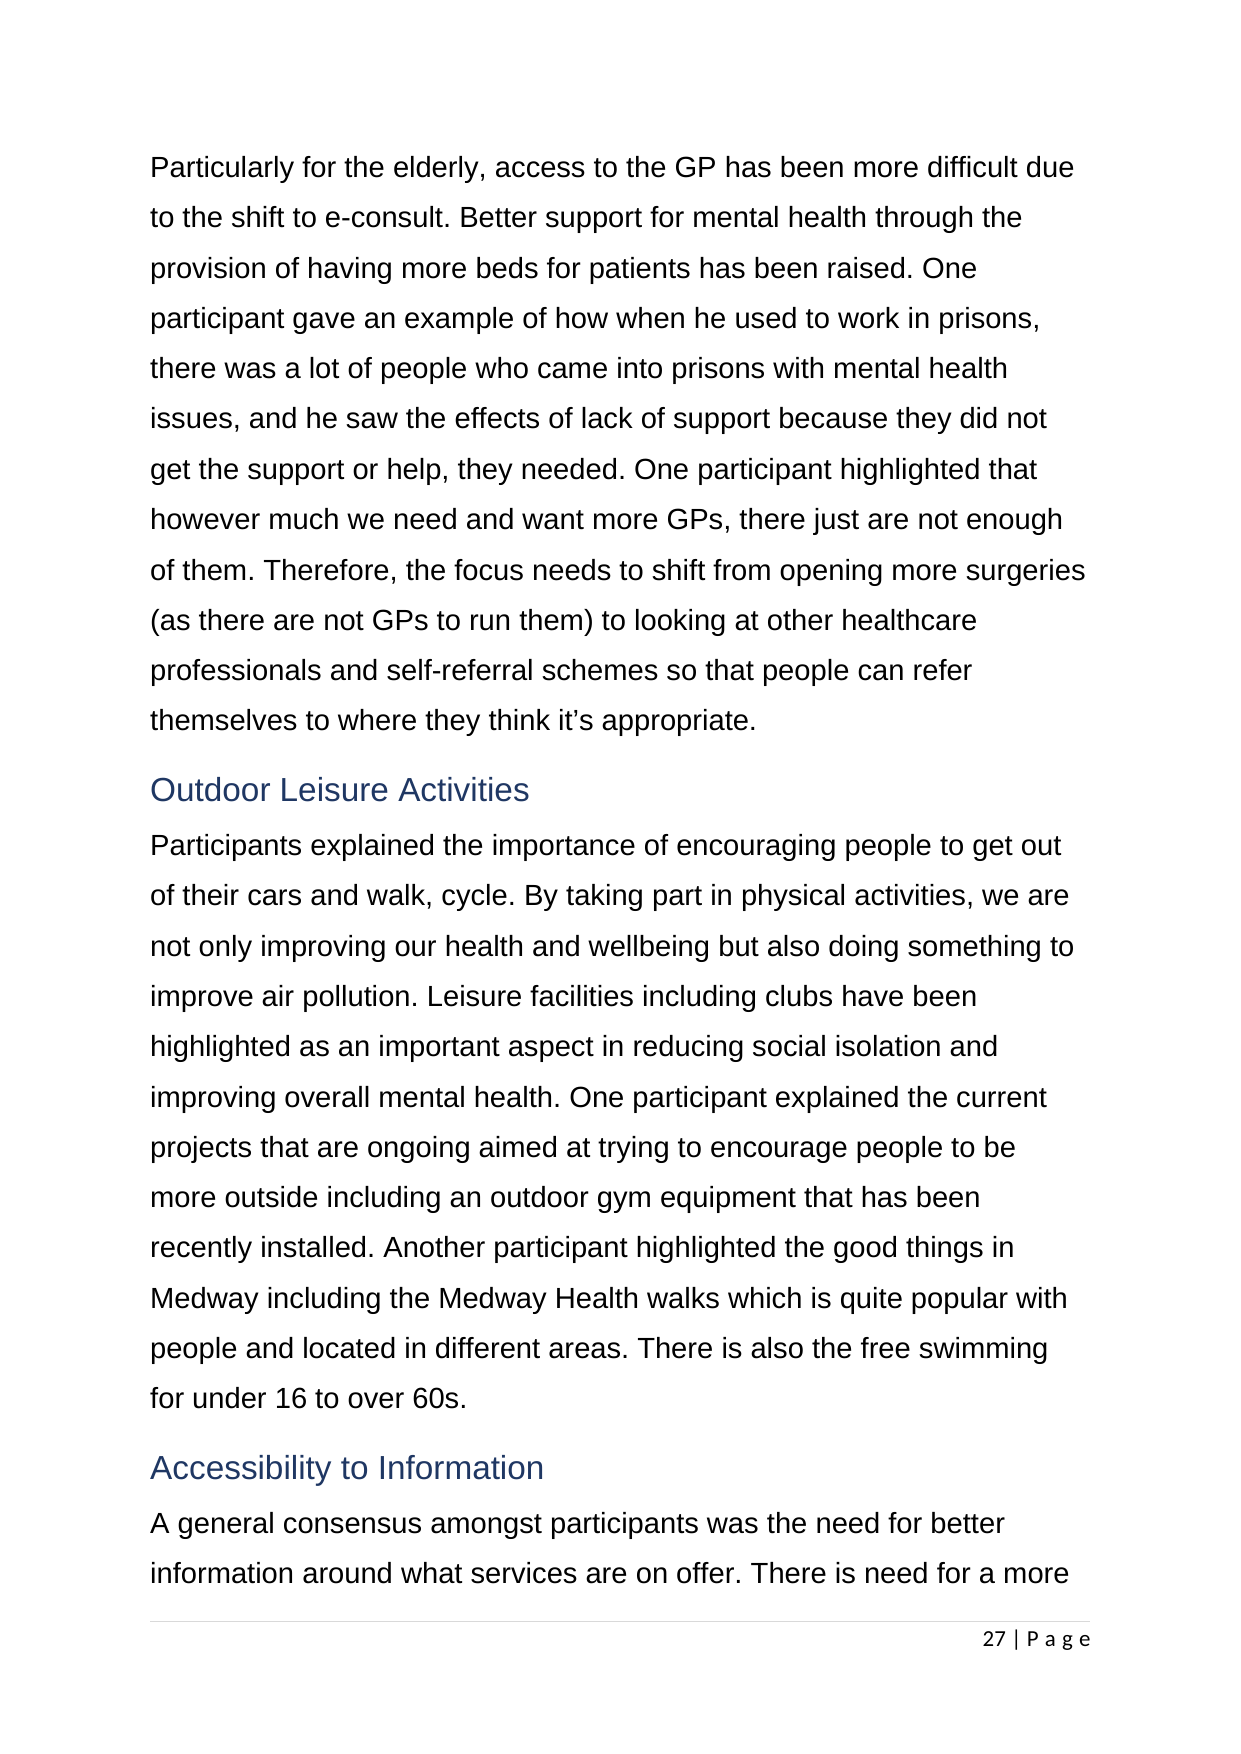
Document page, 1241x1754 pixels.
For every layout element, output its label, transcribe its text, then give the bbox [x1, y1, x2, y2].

subtitle Healthcare System [150, 418, 1090, 457]
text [150, 150, 1090, 385]
text There was a general consensus about the inadequate nature of the healthcare system which comprises of lack of appointments, long waiting times to be seen by a GP, need for another hospital as current hospital is overrun, and better support in terms of mental health services. Particularly for the elderly, access to the GP has been more difficult due to the shift to e-consult. Better support for mental health through the provision of having more beds for patients has been raised. One participant gave an example of how when he used to work in prisons, there was a lot of people who came into prisons with mental health issues, and he saw the effects of lack of support because they did not get the support or help, they needed. One participant highlighted that however much we need and want more GPs, there just are not enough of them. Therefore, the focus needs to shift from opening more surgeries (as there are not GPs to run them) to looking at other healthcare professionals and self-referral schemes so that people can refer themselves to where they think it’s appropriate. [150, 476, 1090, 1264]
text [150, 1355, 1090, 1590]
subtitle Outdoor Leisure Activities [150, 1297, 1090, 1336]
